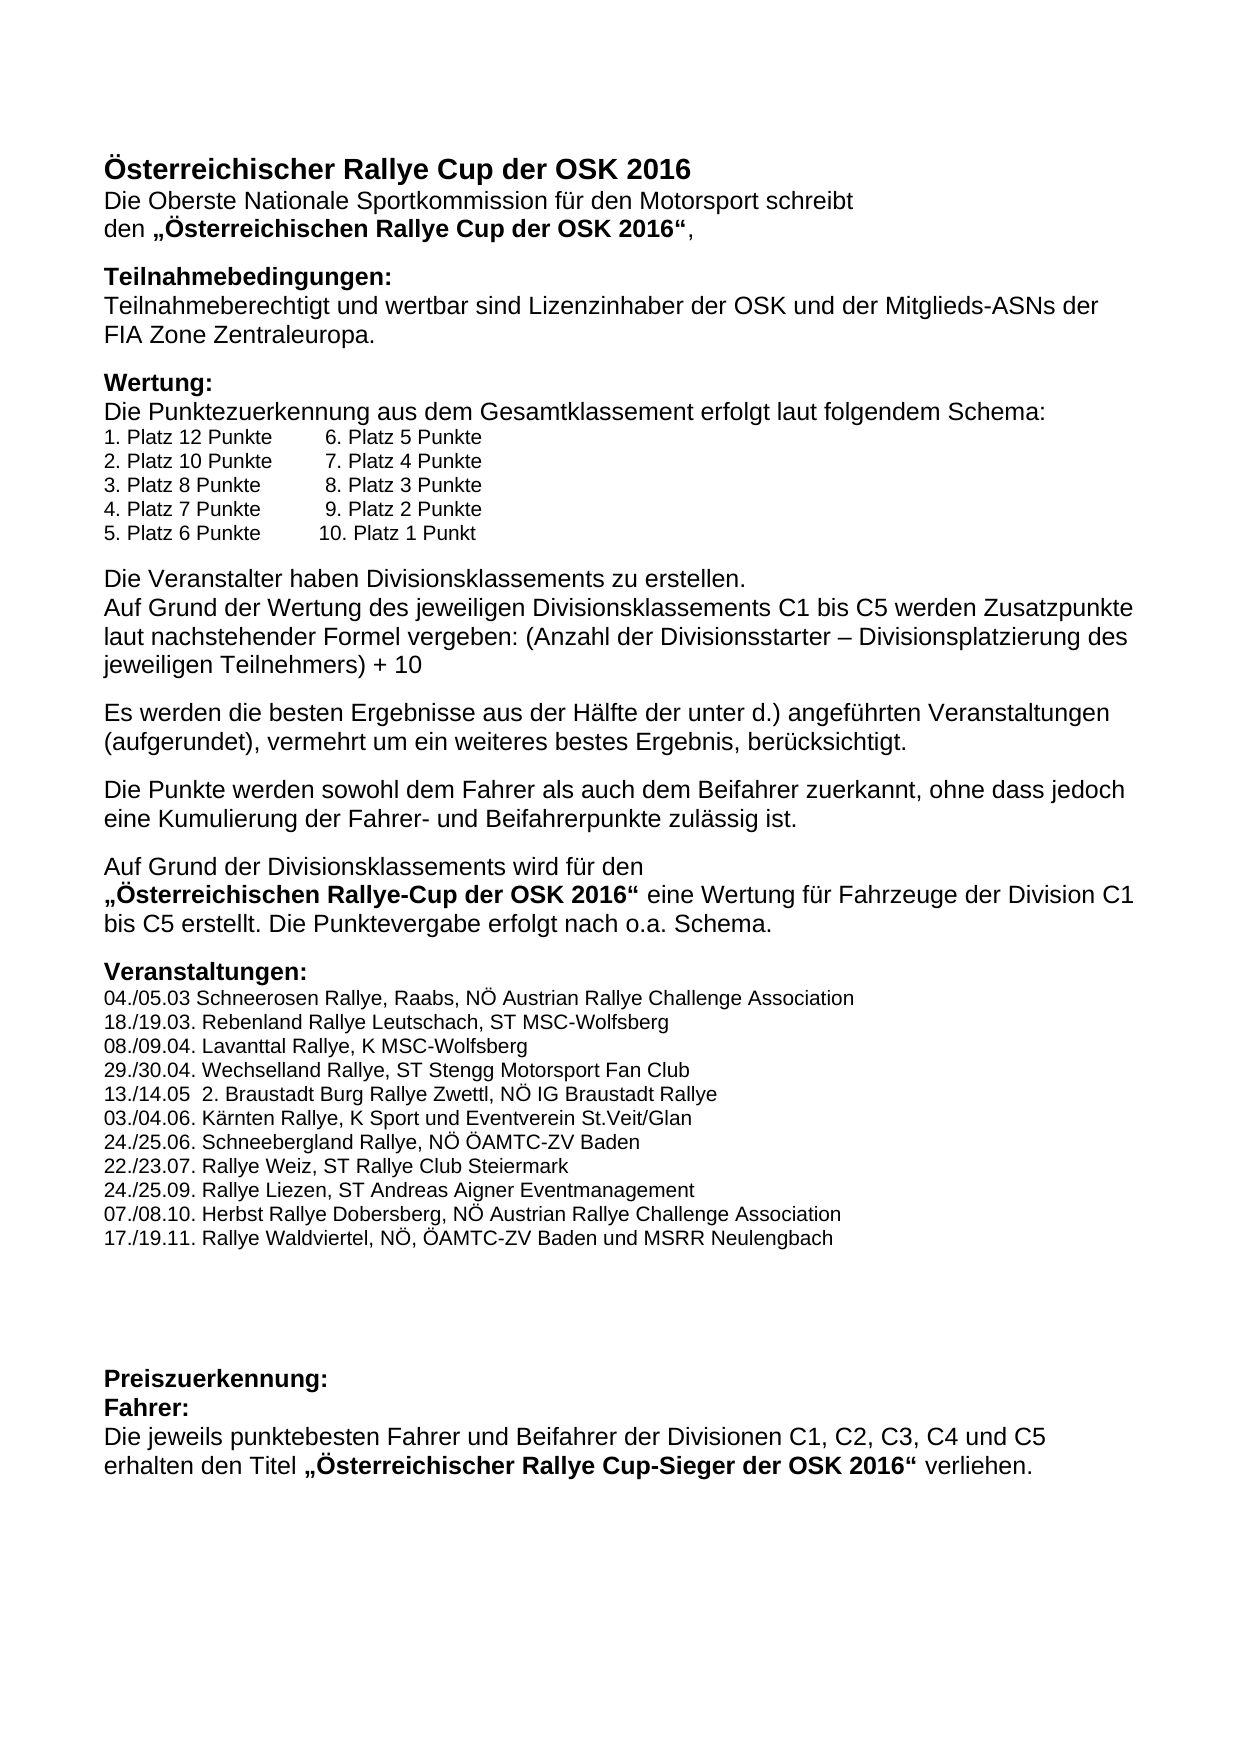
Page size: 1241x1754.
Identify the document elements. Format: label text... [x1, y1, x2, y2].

text 4. Platz 7 Punkte 9. Platz 2 Punkte [103, 497, 1137, 521]
text Es werden die besten Ergebnisse aus der Hälfte der unter d.) angeführten Veranstaltungen [103, 698, 1137, 727]
text Die Punktezuerkennung aus dem Gesamtklassement erfolgt laut folgendem Schema: [103, 396, 1137, 425]
text 24./25.09. Rallye Liezen, ST Andreas Aigner Eventmanagement [103, 1177, 1137, 1201]
text 08./09.04. Lavanttal Rallye, K MSC-Wolfsberg [103, 1034, 1137, 1058]
text (aufgerundet), vermehrt um ein weiteres bestes Ergebnis, berücksichtigt. [103, 727, 1137, 756]
text Preiszuerkennung: [103, 1364, 1137, 1393]
text Auf Grund der Divisionsklassements wird für den [103, 852, 1137, 880]
text Die Oberste Nationale Sportkommission für den Motorsport schreibt [103, 186, 1137, 214]
text Fahrer: [103, 1393, 1137, 1422]
text 04./05.03 Schneerosen Rallye, Raabs, NÖ Austrian Rallye Challenge Association [103, 986, 1137, 1010]
text Die Veranstalter haben Divisionsklassements zu erstellen. [103, 564, 1137, 593]
text Wertung: [103, 368, 1137, 396]
text 2. Platz 10 Punkte 7. Platz 4 Punkte [103, 449, 1137, 473]
text 17./19.11. Rallye Waldviertel, NÖ, ÖAMTC-ZV Baden und MSRR Neulengbach [103, 1225, 1137, 1249]
text 1. Platz 12 Punkte 6. Platz 5 Punkte [103, 425, 1137, 449]
text den „Österreichischen Rallye Cup der OSK 2016“, [103, 214, 1137, 243]
text 22./23.07. Rallye Weiz, ST Rallye Club Steiermark [103, 1153, 1137, 1177]
text 18./19.03. Rebenland Rallye Leutschach, ST MSC-Wolfsberg [103, 1010, 1137, 1034]
text Teilnahmebedingungen: [103, 262, 1137, 291]
text Teilnahmeberechtigt und wertbar sind Lizenzinhaber der OSK und der Mitglieds-ASNs der FIA Zone Zentraleuropa. [103, 291, 1137, 348]
text Veranstaltungen: [103, 957, 1137, 986]
text 03./04.06. Kärnten Rallye, K Sport und Eventverein St.Veit/Glan [103, 1106, 1137, 1129]
text Auf Grund der Wertung des jeweiligen Divisionsklassements C1 bis C5 werden Zusatzpunkte laut nachstehender Formel vergeben: (Anzahl der Divisionsstarter – Divisionsplatzierung des jeweiligen Teilnehmers) + 10 [103, 593, 1137, 679]
text Die jeweils punktebesten Fahrer und Beifahrer der Divisionen C1, C2, C3, C4 und C5 erhalten den Titel „Österreichischer Rallye Cup-Sieger der OSK 2016“ verliehen. [103, 1422, 1137, 1479]
text 5. Platz 6 Punkte 10. Platz 1 Punkt [103, 521, 1137, 545]
text 13./14.05 2. Braustadt Burg Rallye Zwettl, NÖ IG Braustadt Rallye [103, 1082, 1137, 1106]
text „Österreichischen Rallye-Cup der OSK 2016“ eine Wertung für Fahrzeuge der Division C1 bis C5 erstellt. Die Punktevergabe erfolgt nach o.a. Schema. [103, 880, 1137, 938]
text Die Punkte werden sowohl dem Fahrer als auch dem Beifahrer zuerkannt, ohne dass jedoch eine Kumulierung der Fahrer- und Beifahrerpunkte zulässig ist. [103, 775, 1137, 832]
text 07./08.10. Herbst Rallye Dobersberg, NÖ Austrian Rallye Challenge Association [103, 1201, 1137, 1225]
text 24./25.06. Schneebergland Rallye, NÖ ÖAMTC-ZV Baden [103, 1129, 1137, 1153]
text 3. Platz 8 Punkte 8. Platz 3 Punkte [103, 473, 1137, 497]
text Österreichischer Rallye Cup der OSK 2016 [103, 152, 1137, 186]
text 29./30.04. Wechselland Rallye, ST Stengg Motorsport Fan Club [103, 1058, 1137, 1082]
